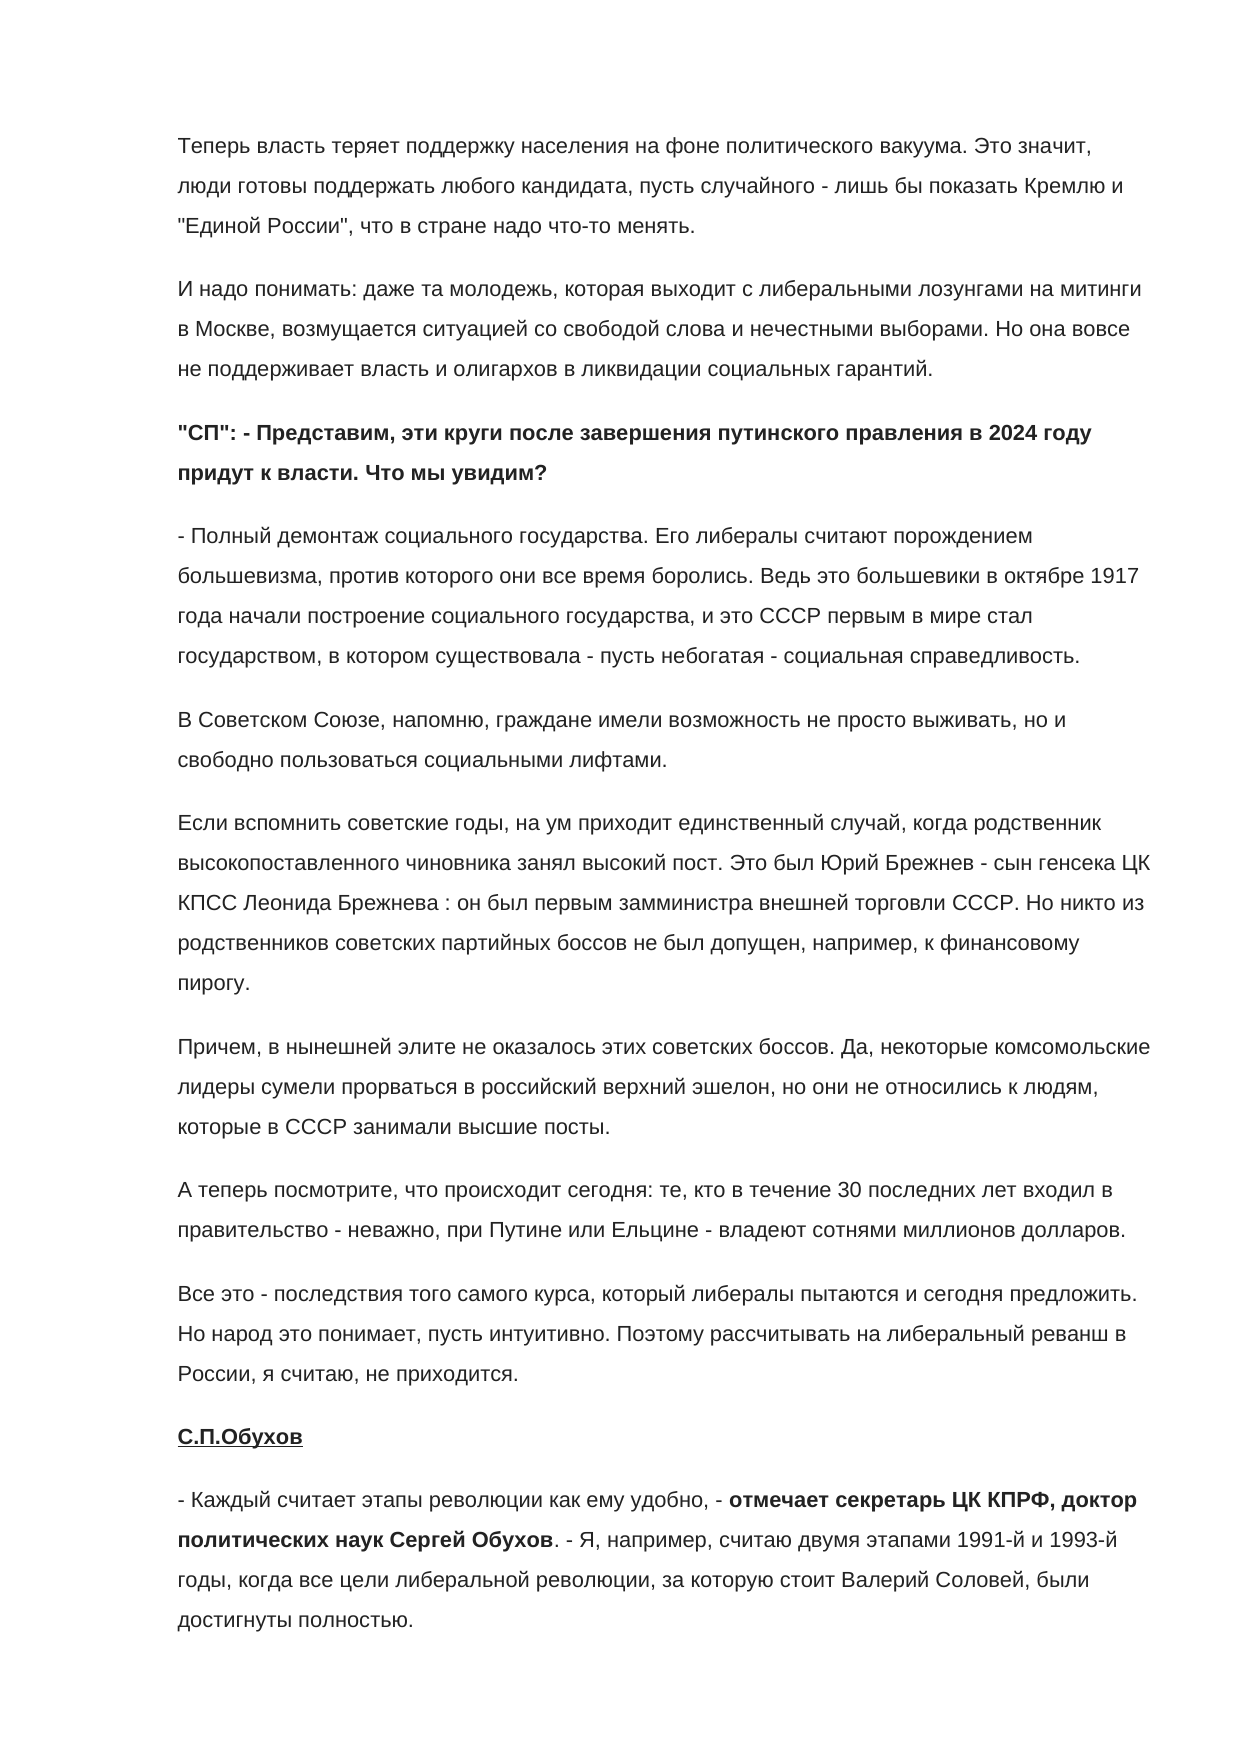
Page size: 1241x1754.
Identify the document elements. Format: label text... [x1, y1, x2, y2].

text "СП": - Представим, эти круги после завершения путинского правления в 2024 году придут к власти. Что мы увидим? [177, 405, 1152, 485]
text Причем, в нынешней элите не оказалось этих советских боссов. Да, некоторые комсомольские лидеры сумели прорваться в российский верхний эшелон, но они не относились к людям, которые в СССР занимали высшие посты. [177, 1019, 1152, 1139]
text Все это - последствия того самого курса, который либералы пытаются и сегодня предложить. Но народ это понимает, пусть интуитивно. Поэтому рассчитывать на либеральный реванш в России, я считаю, не приходится. [177, 1266, 1152, 1386]
text - Каждый считает этапы революции как ему удобно, - отмечает секретарь ЦК КПРФ, доктор политических наук Сергей Обухов. - Я, например, считаю двумя этапами 1991-й и 1993-й годы, когда все цели либеральной революции, за которую стоит Валерий Соловей, были достигнуты полностью. [177, 1472, 1152, 1632]
text В Советском Союзе, напомню, граждане имели возможность не просто выживать, но и свободно пользоваться социальными лифтами. [177, 692, 1152, 772]
text И надо понимать: даже та молодежь, которая выходит с либеральными лозунгами на митинги в Москве, возмущается ситуацией со свободой слова и нечестными выборами. Но она вовсе не поддерживает власть и олигархов в ликвидации социальных гарантий. [177, 262, 1152, 382]
text - Полный демонтаж социального государства. Его либералы считают порождением большевизма, против которого они все время боролись. Ведь это большевики в октябре 1917 года начали построение социального государства, и это СССР первым в мире стал государством, в котором существовала - пусть небогатая - социальная справедливость. [177, 508, 1152, 668]
text С.П.Обухов [177, 1409, 1152, 1449]
text А теперь посмотрите, что происходит сегодня: те, кто в течение 30 последних лет входил в правительство - неважно, при Путине или Ельцине - владеют сотнями миллионов долларов. [177, 1162, 1152, 1242]
text Теперь власть теряет поддержку населения на фоне политического вакуума. Это значит, люди готовы поддержать любого кандидата, пусть случайного - лишь бы показать Кремлю и "Единой России", что в стране надо что-то менять. [177, 118, 1152, 238]
text Если вспомнить советские годы, на ум приходит единственный случай, когда родственник высокопоставленного чиновника занял высокий пост. Это был Юрий Брежнев - сын генсека ЦК КПСС Леонида Брежнева : он был первым замминистра внешней торговли СССР. Но никто из родственников советских партийных боссов не был допущен, например, к финансовому пирогу. [177, 795, 1152, 995]
